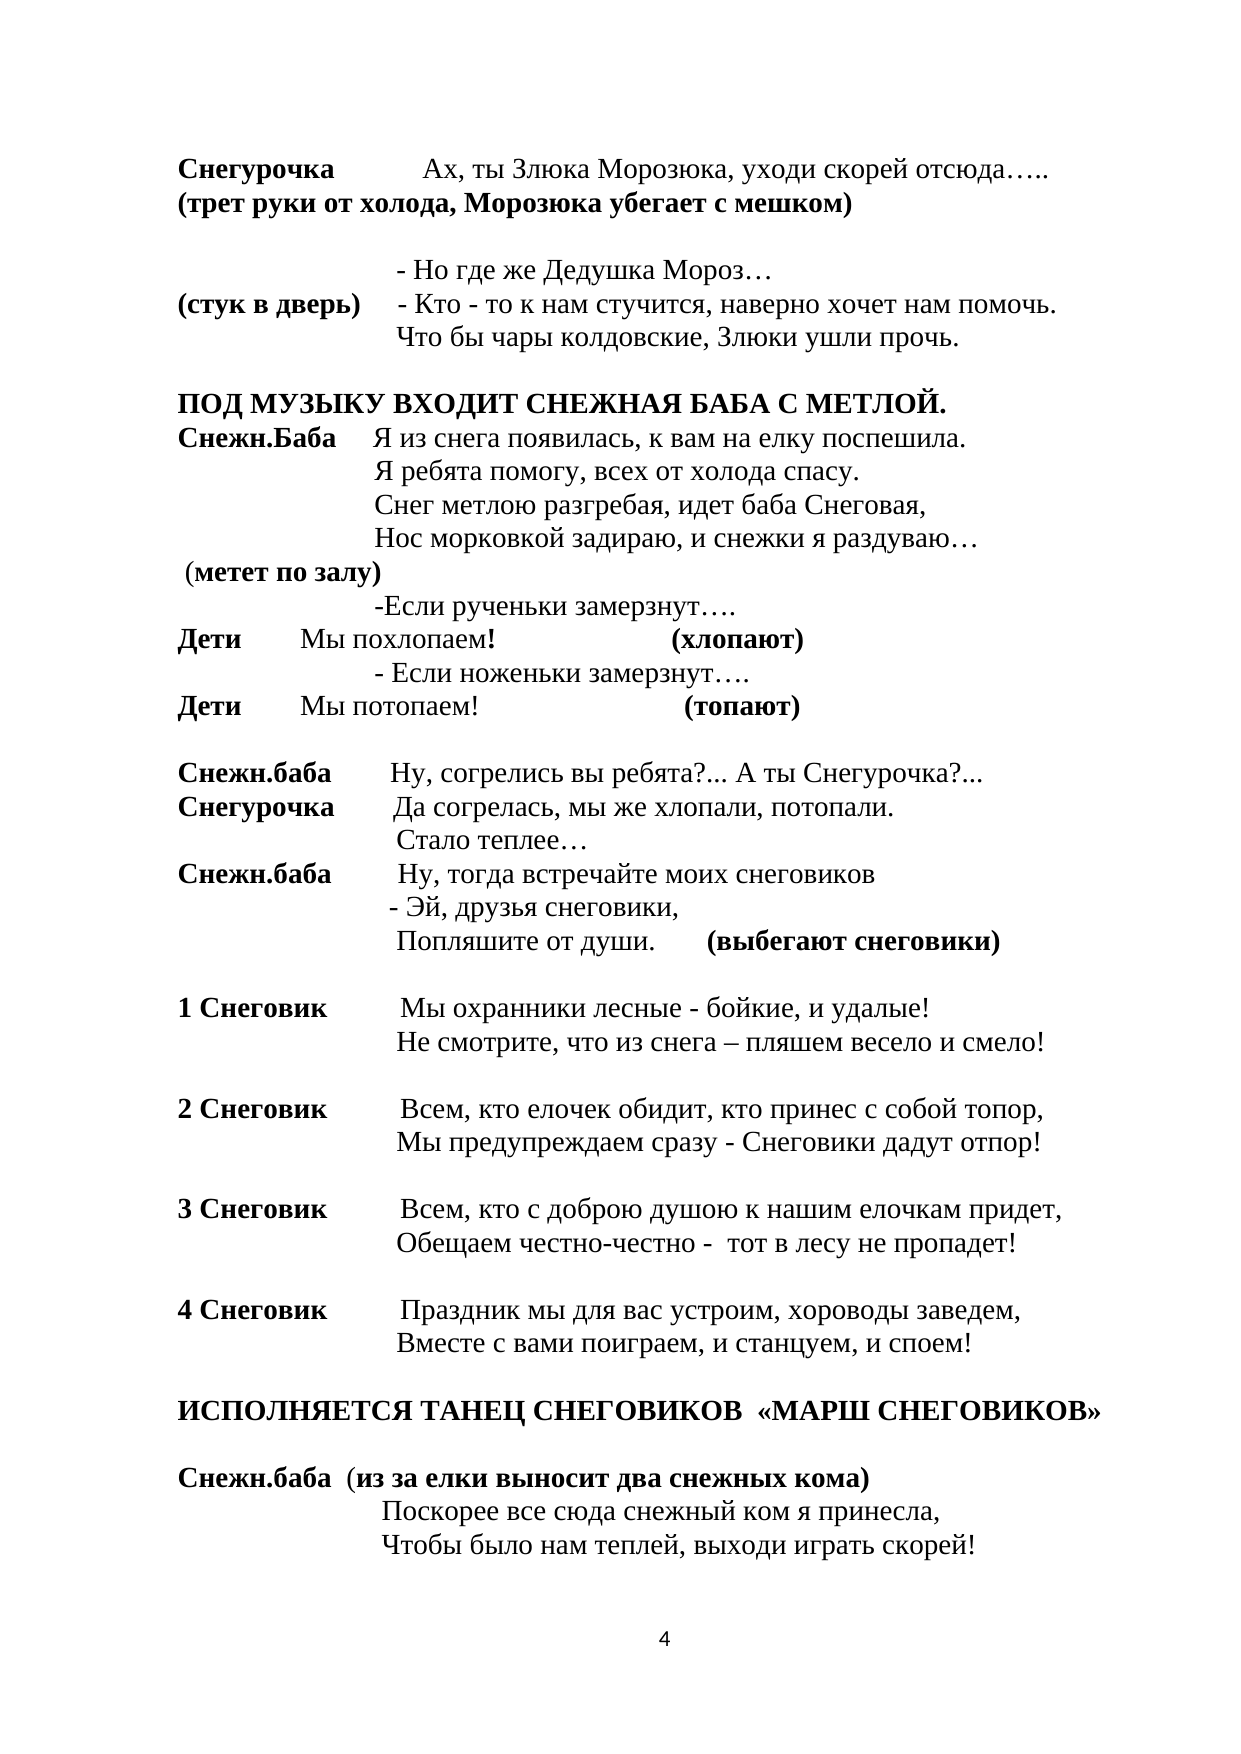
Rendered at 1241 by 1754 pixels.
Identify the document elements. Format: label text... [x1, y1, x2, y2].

text Снегурочка Ах, ты Злюка Морозюка, уходи скорей отсюда….. [177, 152, 1152, 185]
text Снежн.баба (из за елки выносит два снежных кома) [177, 1460, 1152, 1493]
text (стук в дверь) - Кто - то к нам стучится, наверно хочет нам помочь. [177, 286, 1152, 319]
text - Но где же Дедушка Мороз… [177, 252, 1152, 286]
text Стало теплее… [177, 822, 1152, 856]
text Что бы чары колдовские, Злюки ушли прочь. [177, 319, 1152, 353]
text 1 Снеговик Мы охранники лесные - бойкие, и удалые! Не смотрите, что из снега – пляшем весело и смело! 2 Снеговик Всем, кто елочек обидит, кто принес с собой топор, Мы предупреждаем сразу - Снеговики дадут отпор! 3 Снеговик Всем, кто с доброю душою к нашим елочкам придет, Обещаем честно-честно - тот в лесу не пропадет! 4 Снеговик Праздник мы для вас устроим, хороводы заведем, Вместе с вами поиграем, и станцуем, и споем! [177, 957, 1152, 1359]
text Нос морковкой задираю, и снежки я раздуваю… [177, 521, 1152, 554]
text Снег метлою разгребая, идет баба Снеговая, [177, 487, 1152, 521]
text Я ребята помогу, всех от холода спасу. [177, 453, 1152, 487]
text Поскорее все сюда снежный ком я принесла, [177, 1493, 1152, 1527]
text ПОД МУЗЫКУ ВХОДИТ СНЕЖНАЯ БАБА С МЕТЛОЙ. [177, 386, 1152, 420]
text Снежн.баба Ну, согрелись вы ребята?... А ты Снегурочка?... [177, 755, 1152, 789]
text Снежн.баба Ну, тогда встречайте моих снеговиков [177, 856, 1152, 889]
text Дети Мы похлопаем! (хлопают) [177, 621, 1152, 655]
text - Если ноженьки замерзнут…. [177, 655, 1152, 688]
text Снегурочка Да согрелась, мы же хлопали, потопали. [177, 789, 1152, 822]
text -Если рученьки замерзнут…. [177, 588, 1152, 621]
text ИСПОЛНЯЕТСЯ ТАНЕЦ СНЕГОВИКОВ «МАРШ СНЕГОВИКОВ» [177, 1393, 1152, 1426]
text Снежн.Баба Я из снега появилась, к вам на елку поспешила. [177, 420, 1152, 453]
text - Эй, друзья снеговики, [177, 889, 1152, 923]
text Попляшите от души. (выбегают снеговики) [177, 923, 1152, 957]
text Чтобы было нам теплей, выходи играть скорей! [177, 1527, 1152, 1560]
text Дети Мы потопаем! (топают) [177, 688, 1152, 722]
text (трет руки от холода, Морозюка убегает с мешком) [177, 185, 1152, 219]
text (метет по залу) [177, 554, 1152, 588]
